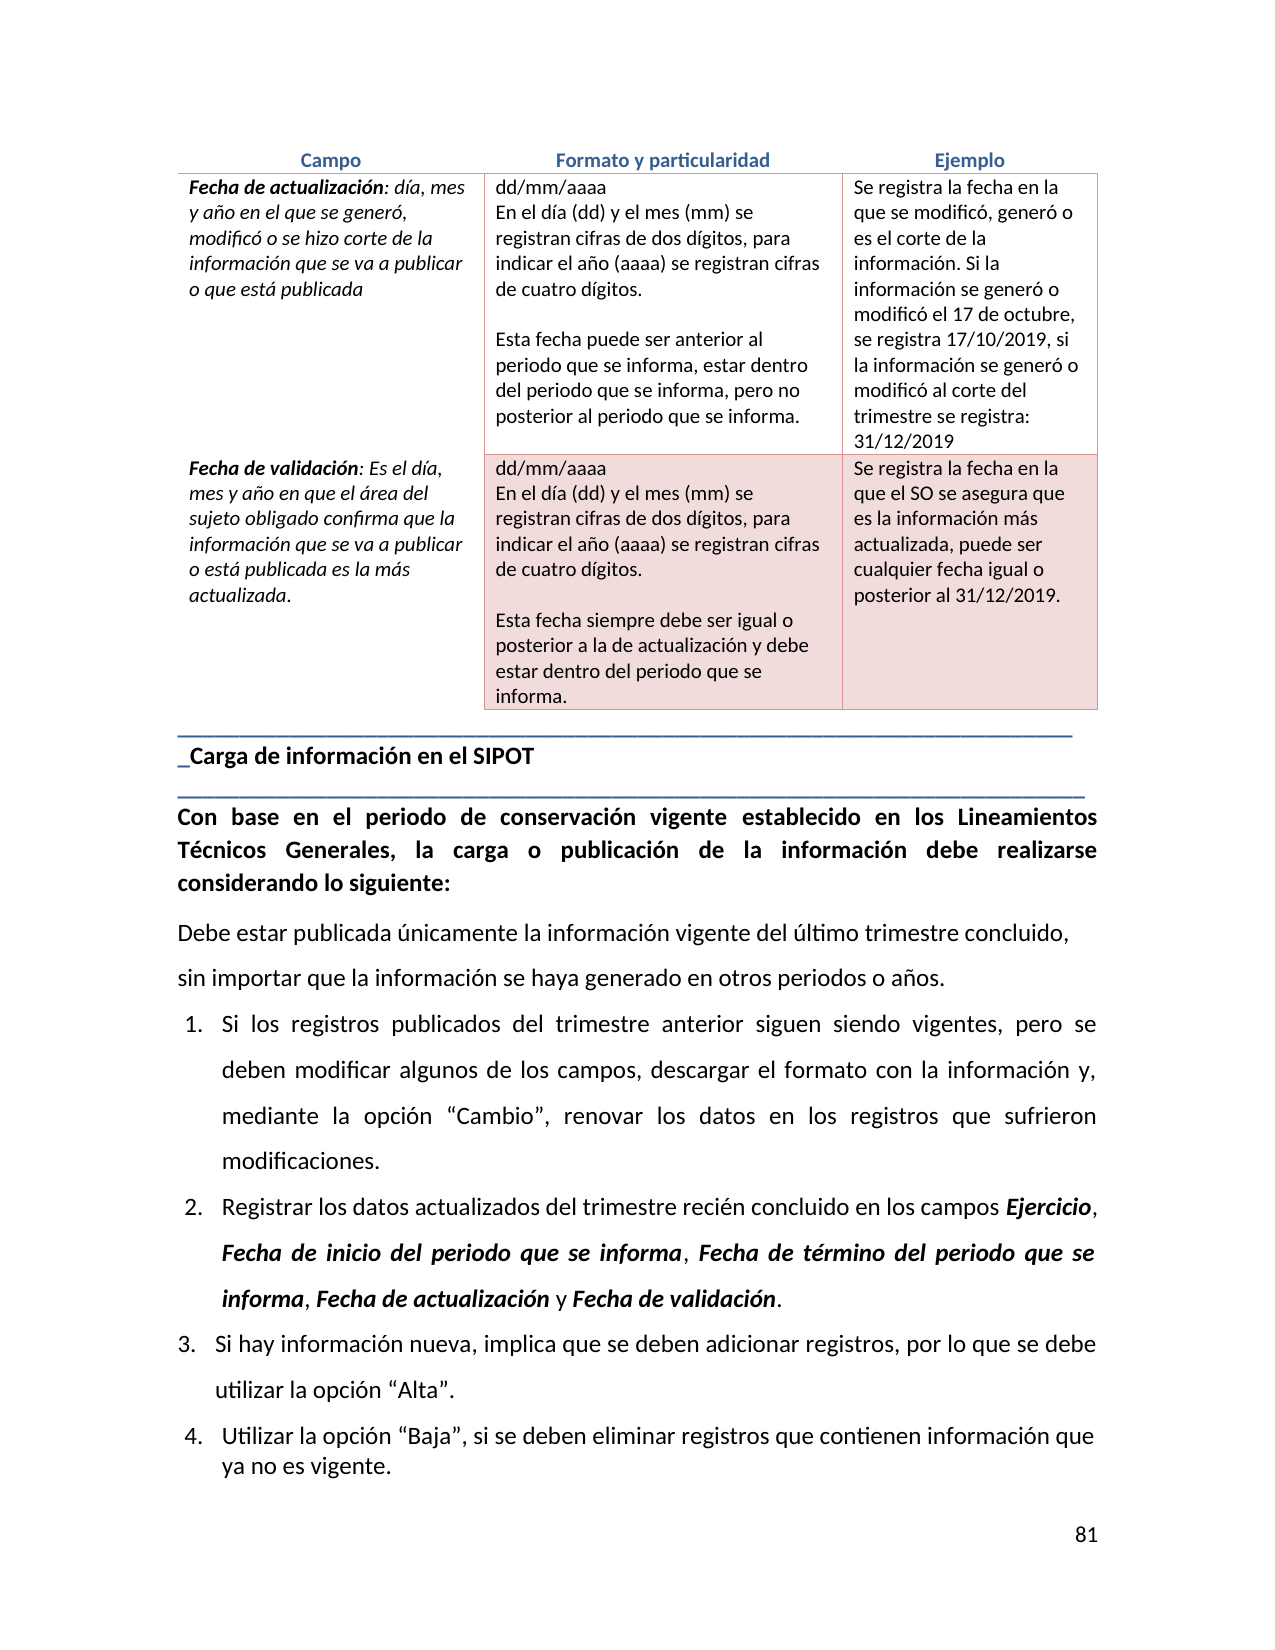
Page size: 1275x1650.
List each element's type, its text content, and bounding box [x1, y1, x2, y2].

table_cell dd/mm/aaaa En el día (dd) y el mes (mm) se registran cifras de dos dígitos, para indicar el año (aaaa) se registran cifras de cuatro dígitos. Esta fecha puede ser anterior al periodo que se informa, estar dentro del periodo que se informa, pero no posterior al periodo que se informa. [485, 174, 842, 454]
text Debe estar publicada únicamente la información vigente del último trimestre concluido, sin importar que la información se haya generado en otros periodos o años. [177, 917, 1098, 993]
list Si hay información nueva, implica que se deben adicionar registros, por lo que se debe utilizar la opción “Alta”. [177, 1328, 1098, 1405]
list Utilizar la opción “Baja”, si se deben eliminar registros que contienen información que ya no es vigente. [184, 1420, 1098, 1481]
table_cell dd/mm/aaaa En el día (dd) y el mes (mm) se registran cifras de dos dígitos, para indicar el año (aaaa) se registran cifras de cuatro dígitos. Esta fecha siempre debe ser igual o posterior a la de actualización y debe estar dentro del periodo que se informa. [485, 455, 842, 709]
table_cell Fecha de actualización: día, mes y año en el que se generó, modificó o se hizo corte de la información que se va a publicar o que está publicada [178, 174, 484, 454]
text _________________________________________________________________________ [177, 771, 1098, 801]
text Con base en el periodo de conservación vigente establecido en los Lineamientos Técnicos Generales, la carga o publicación de la información debe realizarse considerando lo siguiente: [177, 801, 1098, 898]
table_header Campo [178, 148, 484, 173]
table_header Ejemplo [842, 148, 1097, 173]
table_cell Fecha de validación: Es el día, mes y año en que el área del sujeto obligado confirma que la información que se va a publicar o está publicada es la más actualizada. [178, 454, 484, 709]
text _________________________________________________________________________Carga de información en el SIPOT [177, 710, 1098, 771]
table_cell Se registra la fecha en la que se modificó, generó o es el corte de la información. Si la información se generó o modificó el 17 de octubre, se registra 17/10/2019, si la información se generó o modificó al corte del trimestre se registra: 31/12/2019 [843, 174, 1097, 454]
list Si los registros publicados del trimestre anterior siguen siendo vigentes, pero se deben modificar algunos de los campos, descargar el formato con la información y, mediante la opción “Cambio”, renovar los datos en los registros que sufrieron modificaciones. [184, 1008, 1098, 1176]
list Registrar los datos actualizados del trimestre recién concluido en los campos Ejercicio, Fecha de inicio del periodo que se informa, Fecha de término del periodo que se informa, Fecha de actualización y Fecha de validación. [184, 1191, 1098, 1313]
table_cell Se registra la fecha en la que el SO se asegura que es la información más actualizada, puede ser cualquier fecha igual o posterior al 31/12/2019. [843, 455, 1097, 709]
table_header Formato y particularidad [484, 148, 842, 173]
